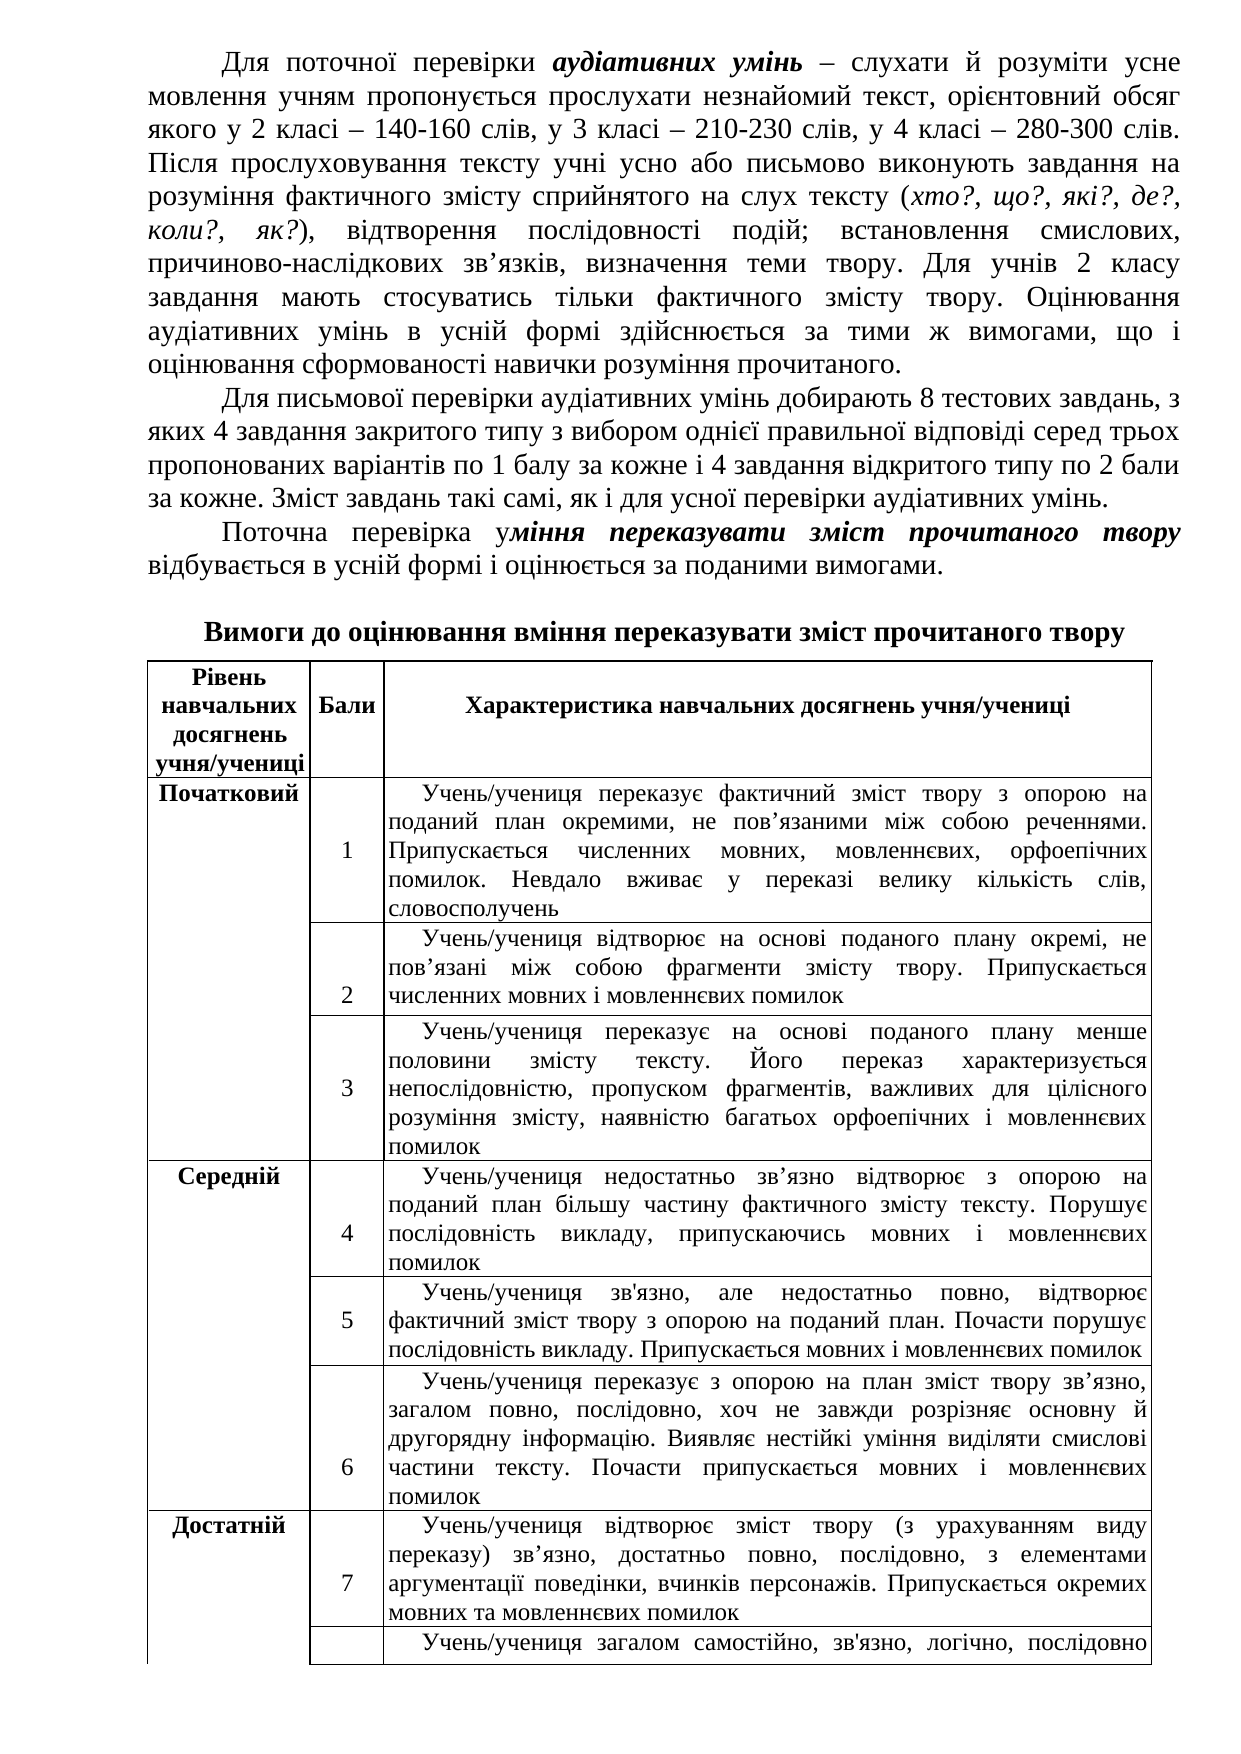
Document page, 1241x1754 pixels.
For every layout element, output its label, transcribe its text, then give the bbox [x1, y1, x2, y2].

table_cell Початковий [148, 778, 309, 1160]
table_cell 7 [311, 1511, 383, 1626]
table_cell 4 [311, 1161, 383, 1276]
table_cell Учень/учениця відтворює на основі поданого плану окремі, не пов’язані між собою фрагменти змісту твору. Припускається численних мовних і мовленнєвих помилок [385, 923, 1151, 1014]
table_cell Достатній [148, 1511, 309, 1664]
table_cell 8 [311, 1627, 383, 1664]
table_cell Учень/учениця зв'язно, але недостатньо повно, відтворює фактичний зміст твору з опорою на поданий план. Почасти порушує послідовність викладу. Припускається мовних і мовленнєвих помилок [384, 1277, 1151, 1365]
table_header Бали [311, 662, 383, 777]
table_cell 6 [311, 1366, 383, 1509]
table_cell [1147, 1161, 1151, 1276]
table_cell 2 [311, 923, 383, 1014]
table_cell Середній [148, 1161, 309, 1509]
table_cell 5 [311, 1277, 383, 1365]
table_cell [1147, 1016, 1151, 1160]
table_cell 1 [311, 778, 383, 921]
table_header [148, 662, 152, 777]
text Вимоги до оцінювання вміння переказувати зміст прочитаного твору [148, 614, 1181, 648]
table_cell 3 [311, 1016, 383, 1160]
text Поточна перевірка уміння переказувати зміст прочитаного твору відбувається в усній формі і оцінюється за поданими вимогами. [148, 514, 1181, 581]
table_header Характеристика навчальних досягнень учня/учениці [385, 662, 1151, 777]
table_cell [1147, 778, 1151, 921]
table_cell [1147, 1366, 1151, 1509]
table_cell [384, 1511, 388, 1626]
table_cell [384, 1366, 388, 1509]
text Для поточної перевірки аудіативних умінь – слухати й розуміти усне мовлення учням пропонується прослухати незнайомий текст, орієнтовний обсяг якого у 2 класі – 140-160 слів, у 3 класі – 210-230 слів, у 4 класі – 280-300 слів. Після прослуховування тексту учні усно або письмово виконують завдання на розуміння фактичного змісту сприйнятого на слух тексту (хто?, що?, які?, де?, коли?, як?), відтворення послідовності подій; встановлення смислових, причиново-наслідкових зв’язків, визначення теми твору. Для учнів 2 класу завдання мають стосуватись тільки фактичного змісту твору. Оцінювання аудіативних умінь в усній формі здійснюється за тими ж вимогами, що і оцінювання сформованості навички розуміння прочитаного. [148, 44, 1181, 380]
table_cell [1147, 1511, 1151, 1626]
text Для письмової перевірки аудіативних умінь добирають 8 тестових завдань, з яких 4 завдання закритого типу з вибором однієї правильної відповіді серед трьох пропонованих варіантів по 1 балу за кожне і 4 завдання відкритого типу по 2 бали за кожне. Зміст завдань такі самі, як і для усної перевірки аудіативних умінь. [148, 380, 1181, 514]
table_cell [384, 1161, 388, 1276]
